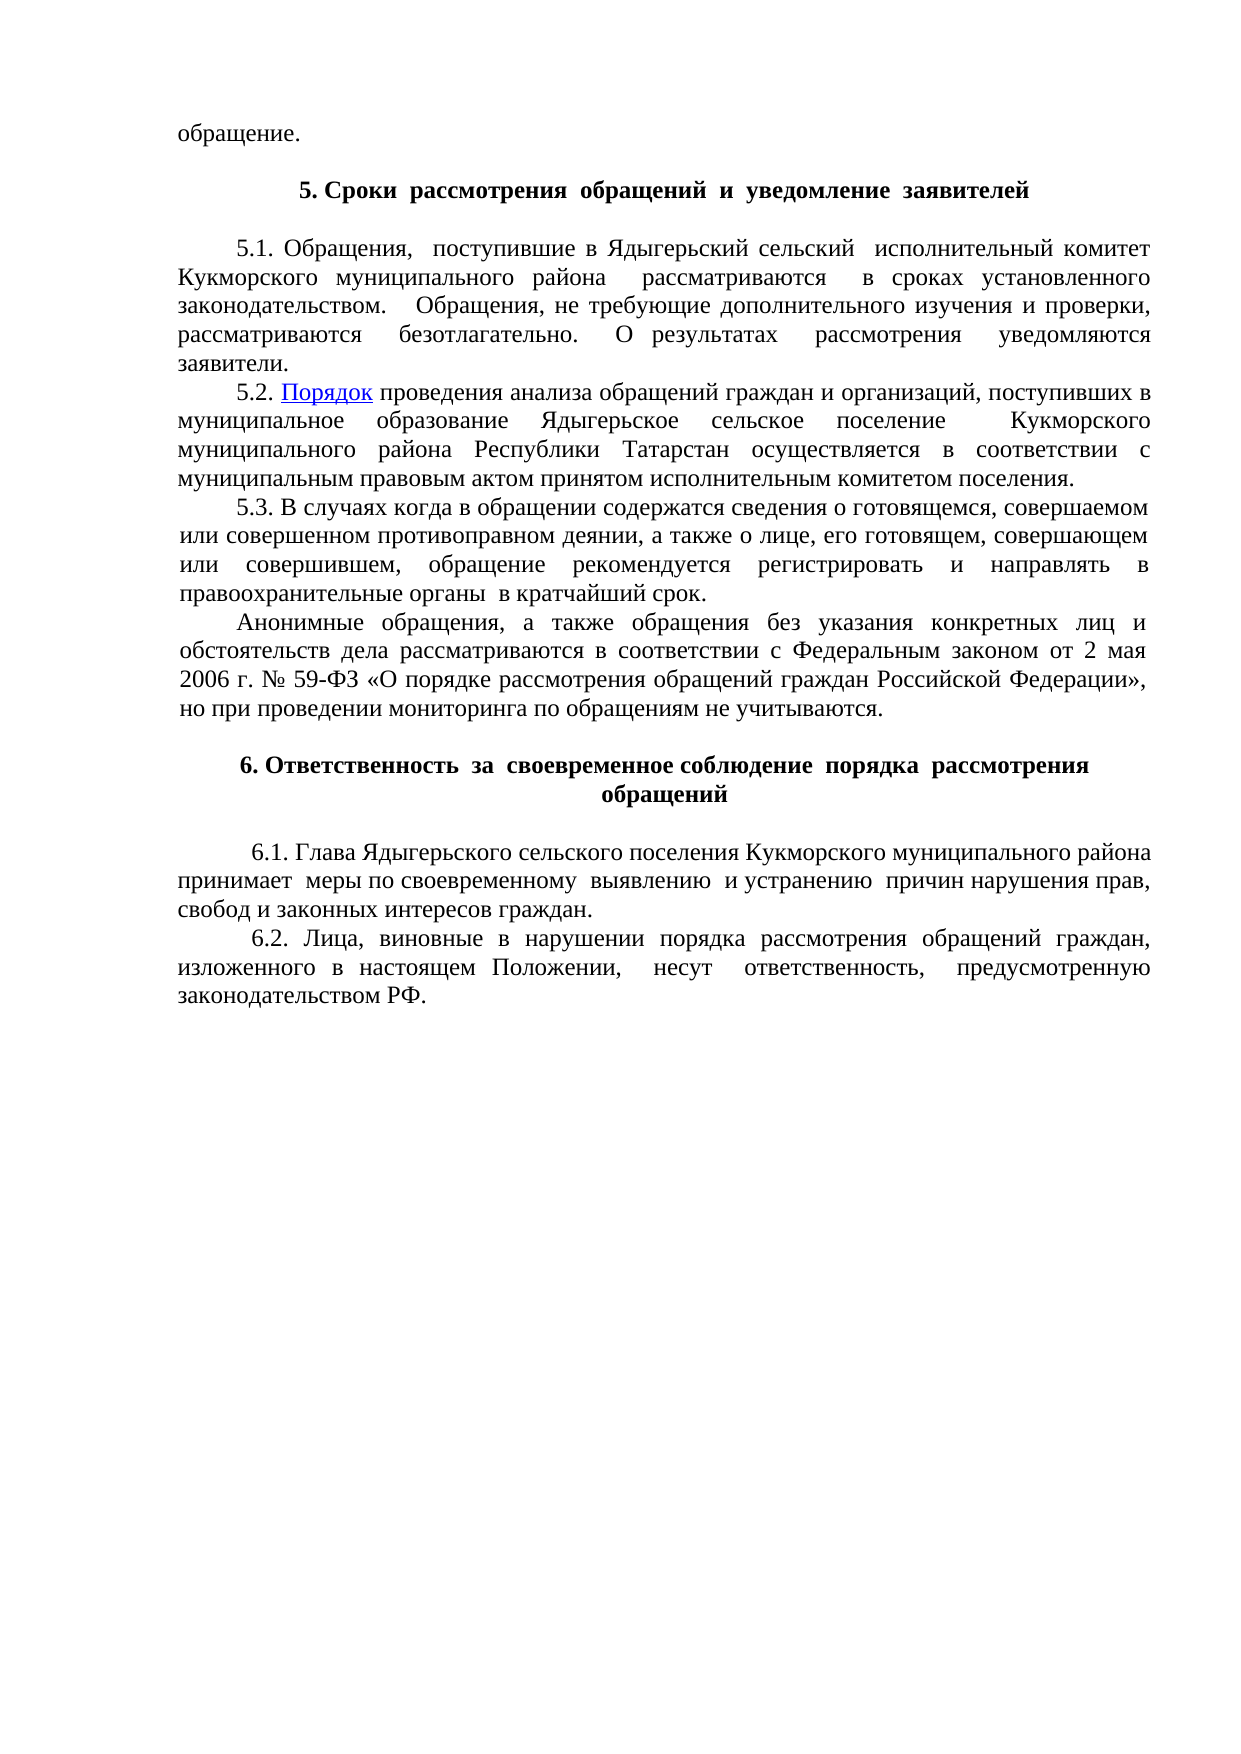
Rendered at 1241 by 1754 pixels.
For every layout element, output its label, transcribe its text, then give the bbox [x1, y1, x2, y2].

text 5.3. В случаях когда в обращении содержатся сведения о готовящемся, совершаемом или совершенном противоправном деянии, а также о лице, его готовящем, совершающем или совершившем, обращение рекомендуется регистрировать и направлять в правоохранительные органы в кратчайший срок. [179, 492, 1149, 607]
text 5.1. Обращения, поступившие в Ядыгерьский сельский исполнительный комитет Кукморского муниципального района рассматриваются в сроках установленного законодательством. Обращения, не требующие дополнительного изучения и проверки, рассматриваются безотлагательно. О результатах рассмотрения уведомляются заявители. [177, 233, 1152, 377]
text 6.1. Глава Ядыгерьского сельского поселения Кукморского муниципального района принимает меры по своевременному выявлению и устранению причин нарушения прав, свобод и законных интересов граждан. [177, 837, 1152, 923]
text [177, 118, 1152, 147]
text 6. Ответственность за своевременное соблюдение порядка рассмотрения обращений [177, 751, 1152, 808]
text Анонимные обращения, а также обращения без указания конкретных лиц и обстоятельств дела рассматриваются в соответствии с Федеральным законом от 2 мая 2006 г. № 59-ФЗ «О порядке рассмотрения обращений граждан Российской Федерации», но при проведении мониторинга по обращениям не учитываются. [179, 607, 1147, 722]
text 5. Сроки рассмотрения обращений и уведомление заявителей [177, 176, 1152, 204]
text 6.2. Лица, виновные в нарушении порядка рассмотрения обращений граждан, изложенного в настоящем Положении, несут ответственность, предусмотренную законодательством РФ. [177, 923, 1152, 1009]
text 5.2. Порядок проведения анализа обращений граждан и организаций, поступивших в муниципальное образование Ядыгерьское сельское поселение Кукморского муниципального района Республики Татарстан осуществляется в соответствии с муниципальным правовым актом принятом исполнительным комитетом поселения. [177, 377, 1152, 492]
